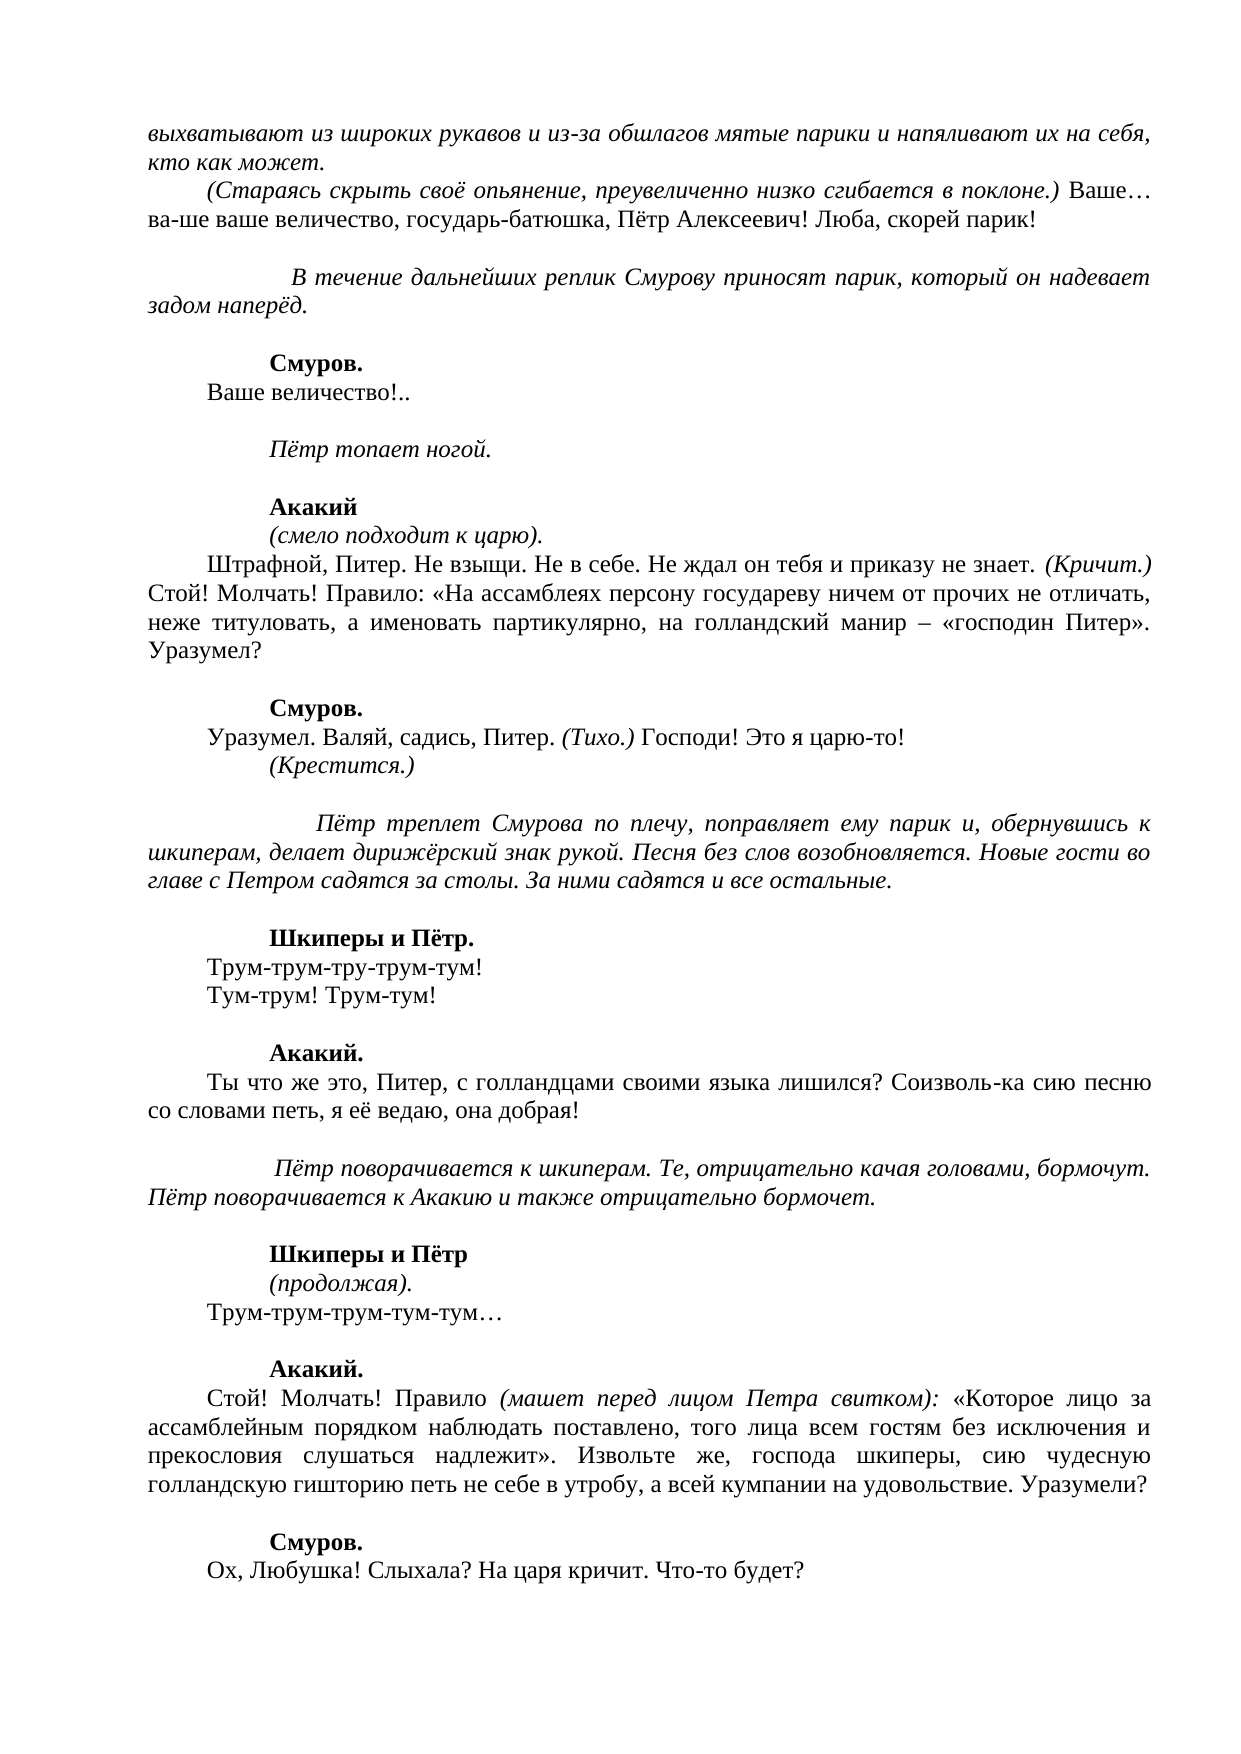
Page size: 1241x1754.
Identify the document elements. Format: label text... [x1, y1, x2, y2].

text Пётр треплет Смурова по плечу, поправляет ему парик и, обернувшись к шкиперам, делает дирижёрский знак рукой. Песня без слов возобновляется. Новые гости во главе с Петром садятся за столы. За ними садятся и все остальные. [148, 808, 1152, 894]
text Ваше величество!.. [148, 377, 1152, 406]
text Шкиперы и Пётр [148, 1239, 1152, 1268]
text Уразумел. Валяй, садись, Питер. (Тихо.) Господи! Это я царю-то! [148, 722, 1152, 751]
text Акакий. [148, 1354, 1152, 1383]
text Смуров. [148, 348, 1152, 377]
text Штрафной, Питер. Не взыщи. Не в себе. Не ждал он тебя и приказу не знает. (Кричит.) Стой! Молчать! Правило: «На ассамблеях персону государеву ничем от прочих не отличать, неже титуловать, а именовать партикулярно, на голландский манир – «господин Питер». Уразумел? [148, 549, 1152, 664]
text (смело подходит к царю). [148, 521, 1152, 549]
text Акакий [148, 492, 1152, 521]
text Акакий. [148, 1038, 1152, 1067]
text Пётр топает ногой. [148, 434, 1152, 463]
text (продолжая). [148, 1268, 1152, 1297]
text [148, 118, 1152, 176]
text В течение дальнейших реплик Смурову приносят парик, который он надевает задом наперёд. [148, 262, 1152, 319]
text Стой! Молчать! Правило (машет перед лицом Петра свитком): «Которое лицо за ассамблейным порядком наблюдать поставлено, того лица всем гостям без исключения и прекословия слушаться надлежит». Извольте же, господа шкиперы, сию чудесную голландскую гишторию петь не себе в утробу, а всей кумпании на удовольствие. Уразумели? [148, 1383, 1152, 1498]
text Ты что же это, Питер, с голландцами своими языка лишился? Соизволь-ка сию песню со словами петь, я её ведаю, она добрая! [148, 1067, 1152, 1124]
text Шкиперы и Пётр. [148, 923, 1152, 952]
text Смуров. [148, 1527, 1152, 1556]
text Трум-трум-тру-трум-тум! [148, 952, 1152, 981]
text Трум-трум-трум-тум-тум… [148, 1297, 1152, 1326]
text (Стараясь скрыть своё опьянение, преувеличенно низко сгибается в поклоне.) Ваше… ва-ше ваше величество, государь-батюшка, Пётр Алексеевич! Люба, скорей парик! [148, 176, 1152, 233]
text Смуров. [148, 693, 1152, 722]
text Пётр поворачивается к шкиперам. Те, отрицательно качая головами, бормочут. Пётр поворачивается к Акакию и также отрицательно бормочет. [148, 1153, 1152, 1211]
text (Крестится.) [148, 751, 1152, 779]
text Ох, Любушка! Слыхала? На царя кричит. Что-то будет? [148, 1556, 1152, 1584]
text Тум-трум! Трум-тум! [148, 981, 1152, 1009]
